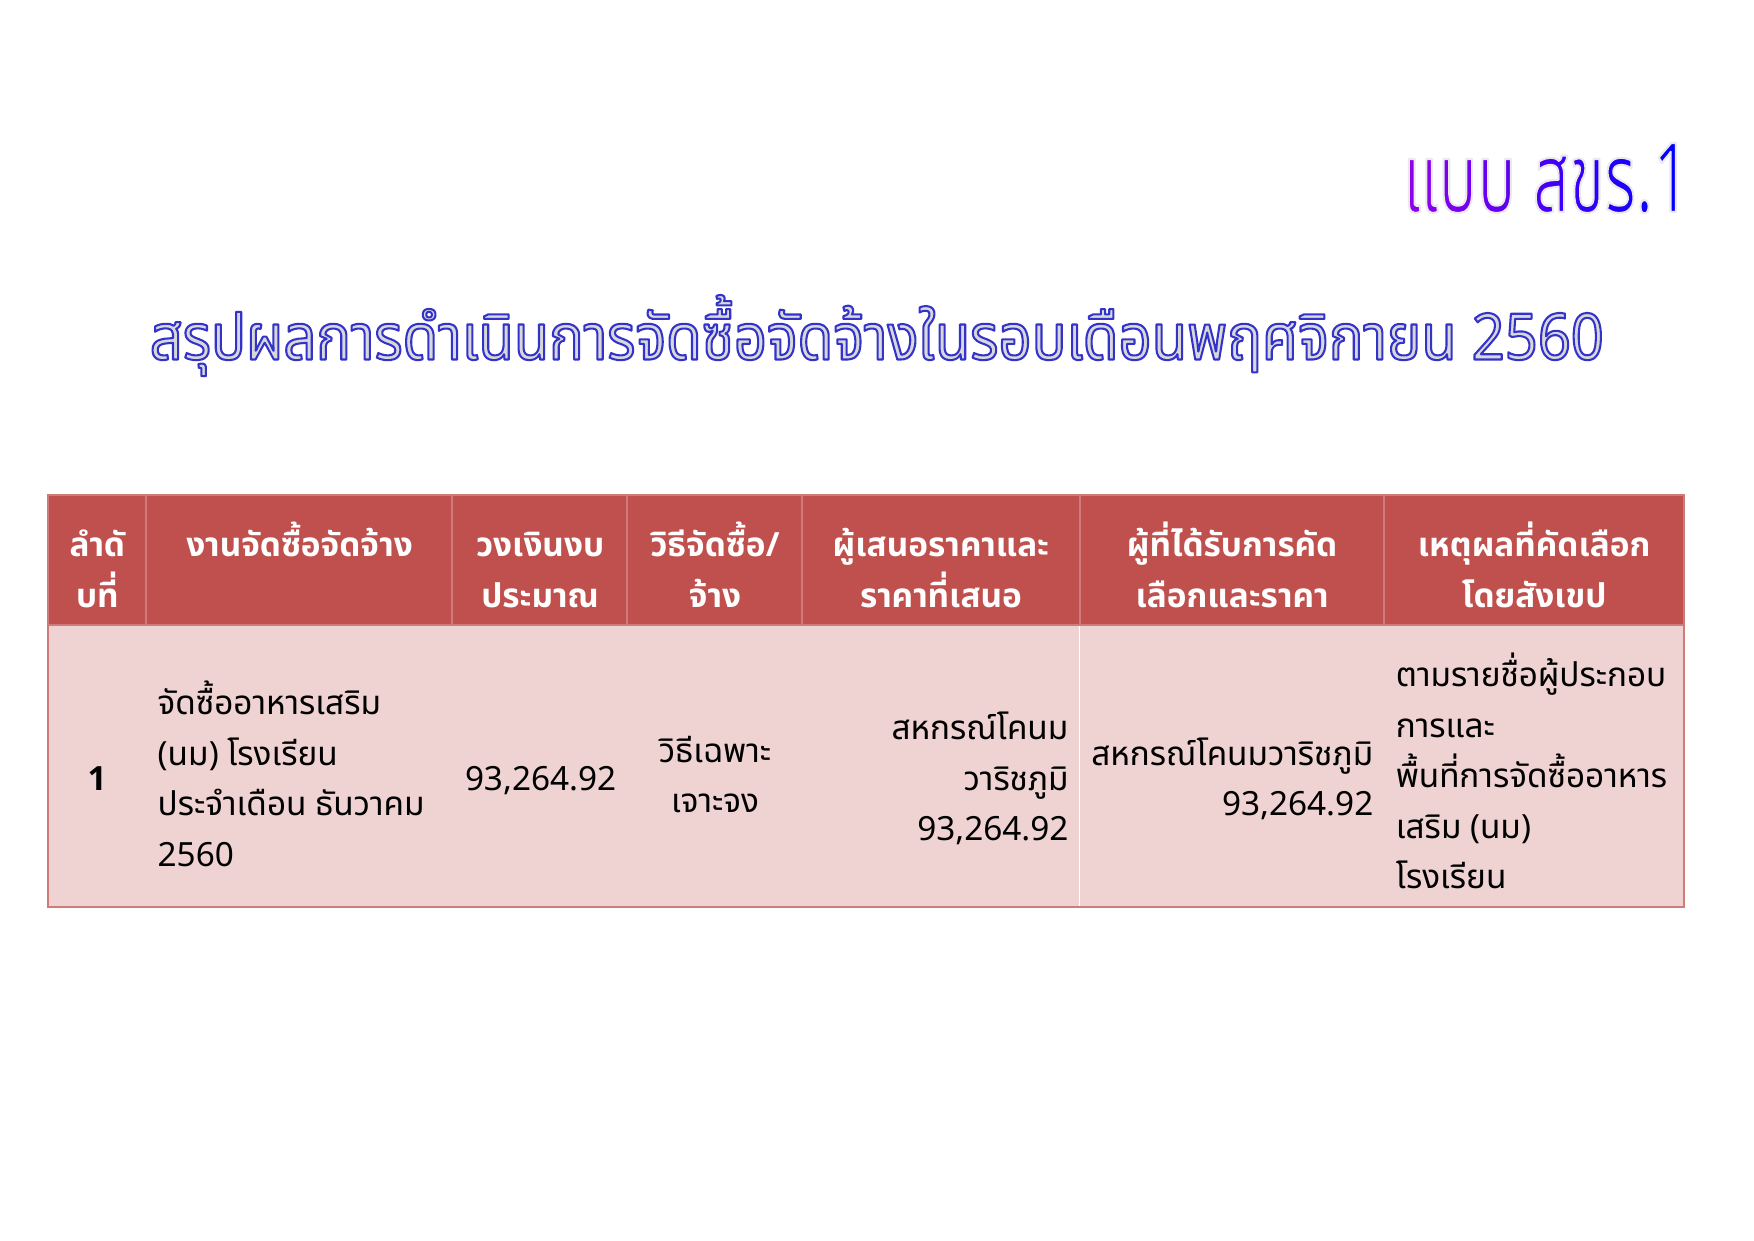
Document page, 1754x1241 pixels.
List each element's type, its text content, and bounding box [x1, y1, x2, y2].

table_cell วิธีเฉพาะเจาะจง [627, 626, 802, 906]
table_cell สหกรณ์โคนมวาริชภูมิ 93,264.92 [1080, 626, 1384, 906]
table_cell จัดซื้ออาหารเสริม (นม) โรงเรียน ประจำเดือน ธันวาคม 2560 [146, 626, 452, 906]
table_header ผู้ที่ได้รับการคัดเลือกและราคา [1081, 496, 1383, 624]
table_cell ตามรายชื่อผู้ประกอบการและ พื้นที่การจัดซื้ออาหารเสริม (นม) โรงเรียน [1384, 626, 1683, 906]
table_header ผู้เสนอราคาและราคาที่เสนอ [803, 496, 1079, 624]
table_header เหตุผลที่คัดเลือกโดยสังเขป [1385, 496, 1683, 624]
table_header ลำดับที่ [49, 496, 145, 624]
table_header วิธีจัดซื้อ/จ้าง [628, 496, 801, 624]
table_header วงเงินงบประมาณ [453, 496, 626, 624]
table_cell 1 [49, 626, 146, 906]
table_cell 93,264.92 [452, 626, 627, 906]
table_cell สหกรณ์โคนมวาริชภูมิ 93,264.92 [802, 626, 1079, 906]
table_header งานจัดซื้อจัดจ้าง [147, 496, 451, 624]
